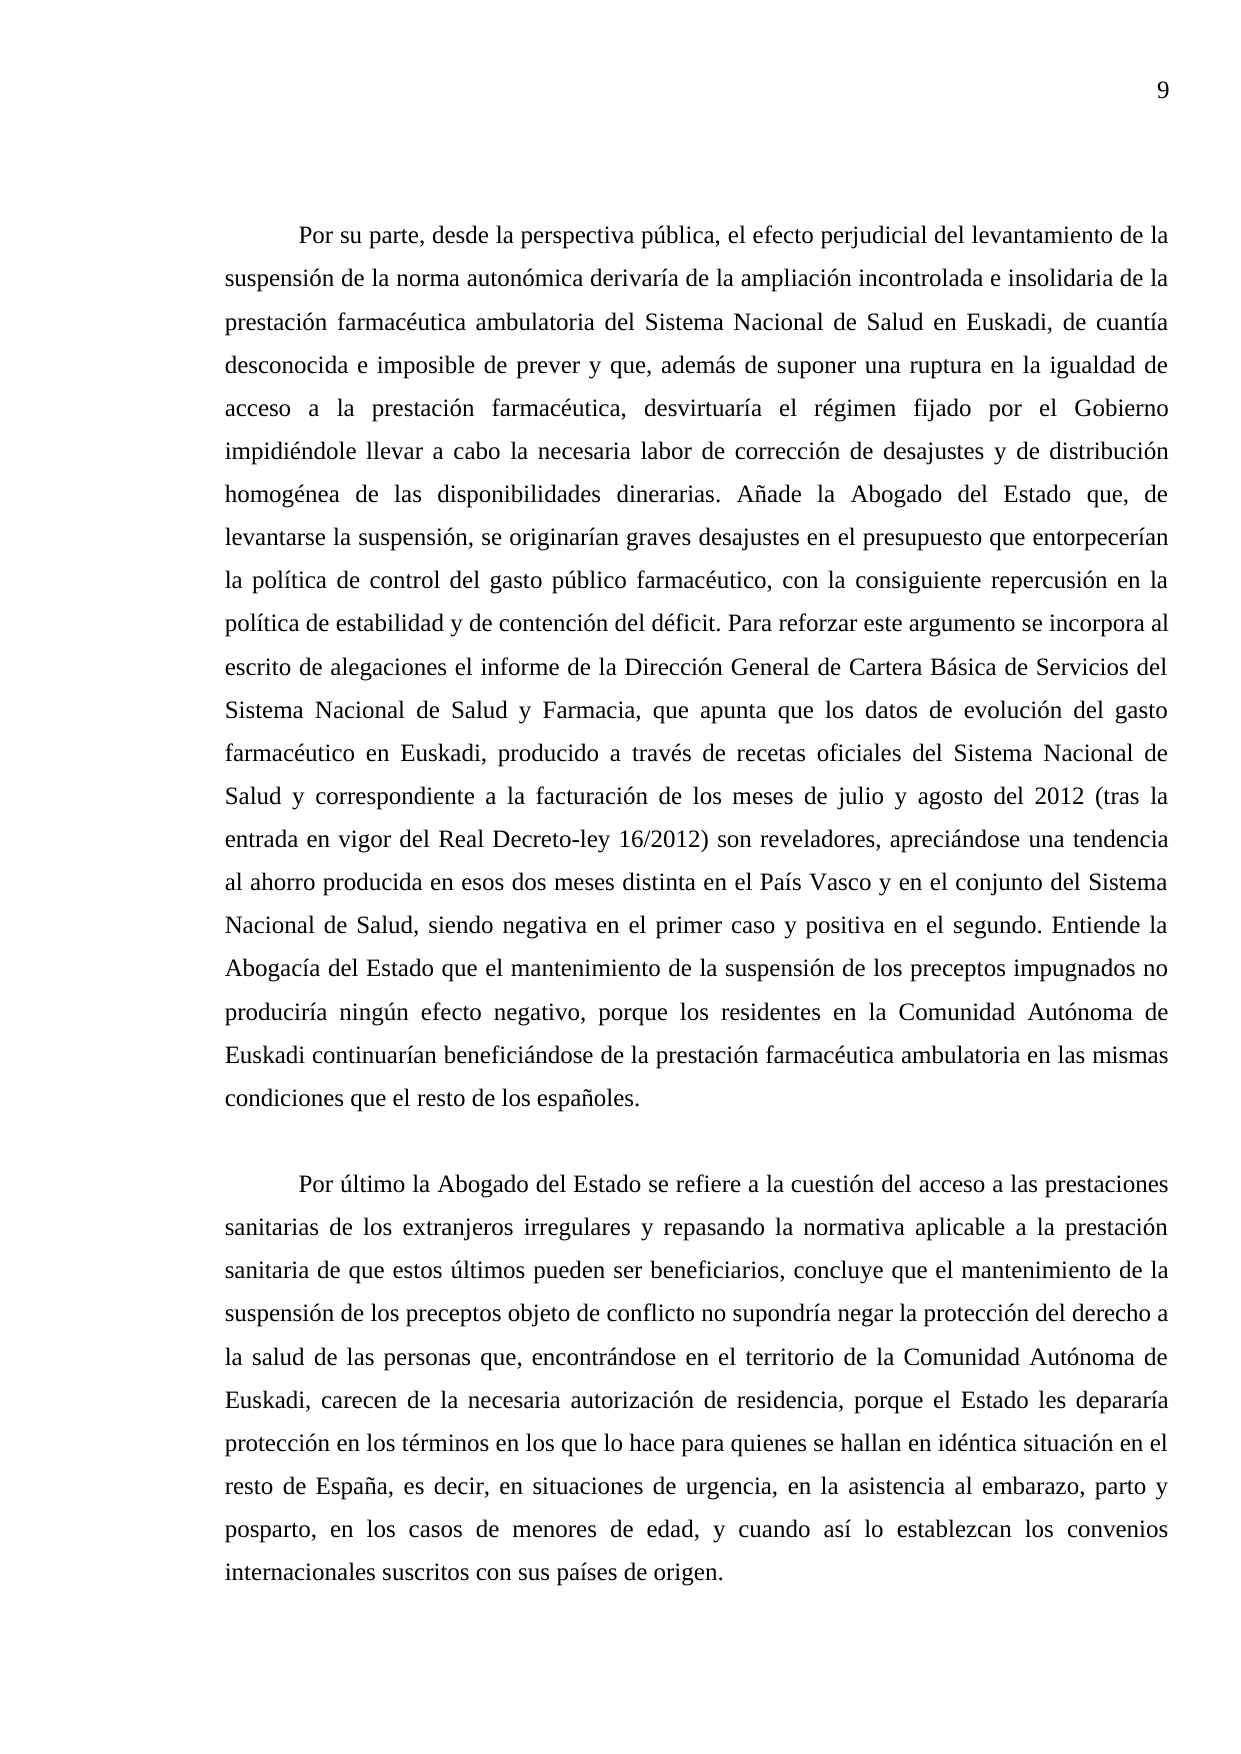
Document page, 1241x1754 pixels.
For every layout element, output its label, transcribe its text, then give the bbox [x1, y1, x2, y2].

text Por último la Abogado del Estado se refiere a la cuestión del acceso a las prestaciones sanitarias de los extranjeros irregulares y repasando la normativa aplicable a la prestación sanitaria de que estos últimos pueden ser beneficiarios, concluye que el mantenimiento de la suspensión de los preceptos objeto de conflicto no supondría negar la protección del derecho a la salud de las personas que, encontrándose en el territorio de la Comunidad Autónoma de Euskadi, carecen de la necesaria autorización de residencia, porque el Estado les depararía protección en los términos en los que lo hace para quienes se hallan en idéntica situación en el resto de España, es decir, en situaciones de urgencia, en la asistencia al embarazo, parto y posparto, en los casos de menores de edad, y cuando así lo establezcan los convenios internacionales suscritos con sus países de origen. [224, 1169, 1169, 1586]
text Por su parte, desde la perspectiva pública, el efecto perjudicial del levantamiento de la suspensión de la norma autonómica derivaría de la ampliación incontrolada e insolidaria de la prestación farmacéutica ambulatoria del Sistema Nacional de Salud en Euskadi, de cuantía desconocida e imposible de prever y que, además de suponer una ruptura en la igualdad de acceso a la prestación farmacéutica, desvirtuaría el régimen fijado por el Gobierno impidiéndole llevar a cabo la necesaria labor de corrección de desajustes y de distribución homogénea de las disponibilidades dinerarias. Añade la Abogado del Estado que, de levantarse la suspensión, se originarían graves desajustes en el presupuesto que entorpecerían la política de control del gasto público farmacéutico, con la consiguiente repercusión en la política de estabilidad y de contención del déficit. Para reforzar este argumento se incorpora al escrito de alegaciones el informe de la Dirección General de Cartera Básica de Servicios del Sistema Nacional de Salud y Farmacia, que apunta que los datos de evolución del gasto farmacéutico en Euskadi, producido a través de recetas oficiales del Sistema Nacional de Salud y correspondiente a la facturación de los meses de julio y agosto del 2012 (tras la entrada en vigor del Real Decreto-ley 16/2012) son reveladores, apreciándose una tendencia al ahorro producida en esos dos meses distinta en el País Vasco y en el conjunto del Sistema Nacional de Salud, siendo negativa en el primer caso y positiva en el segundo. Entiende la Abogacía del Estado que el mantenimiento de la suspensión de los preceptos impugnados no produciría ningún efecto negativo, porque los residentes en la Comunidad Autónoma de Euskadi continuarían beneficiándose de la prestación farmacéutica ambulatoria en las mismas condiciones que el resto de los españoles. [224, 220, 1169, 1112]
